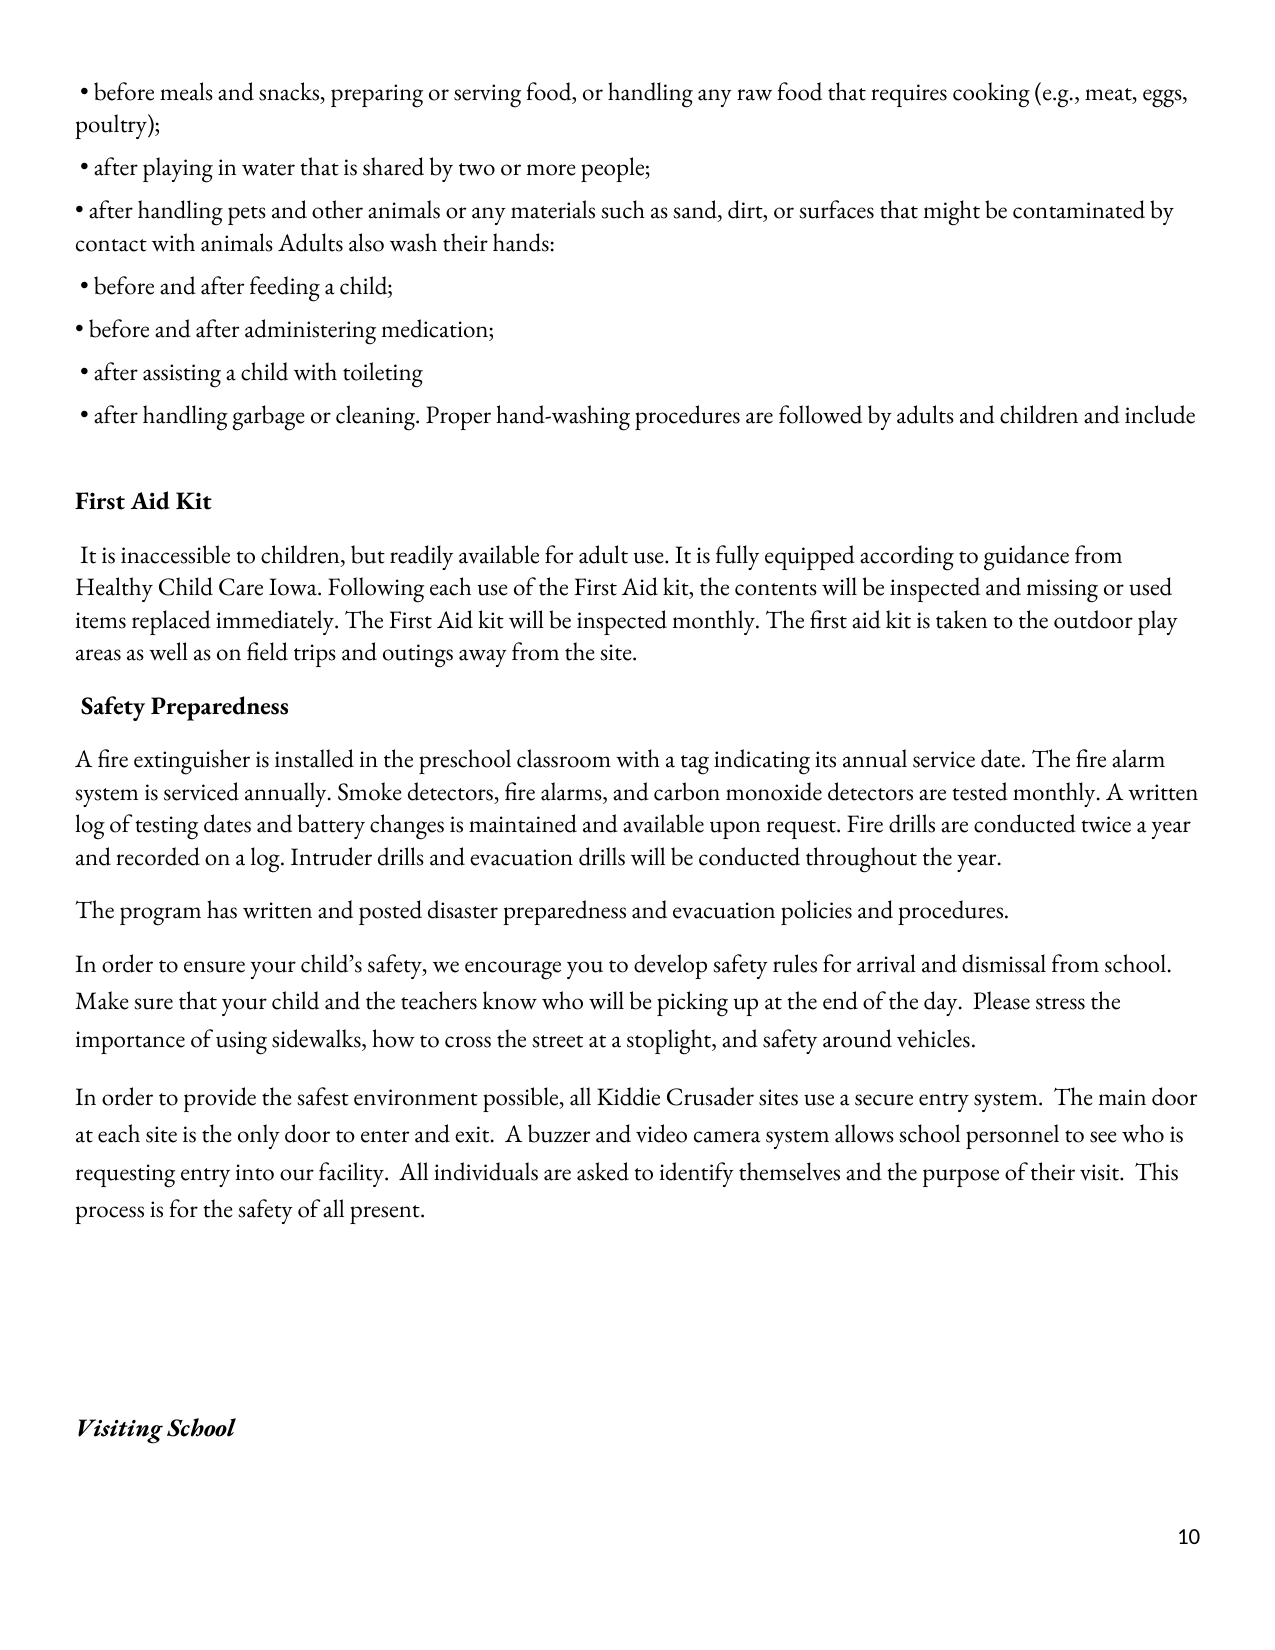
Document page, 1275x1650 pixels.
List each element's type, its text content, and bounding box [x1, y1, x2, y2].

text • after assisting a child with toileting [75, 355, 1200, 388]
text In order to ensure your child’s safety, we encourage you to develop safety rules for arrival and dismissal from school. Make sure that your child and the teachers know who will be picking up at the end of the day. Please stress the importance of using sidewalks, how to cross the street at a stoplight, and safety around vehicles. [75, 947, 1200, 1054]
text • after handling garbage or cleaning. Proper hand-washing procedures are followed by adults and children and include [75, 398, 1200, 431]
text Safety Preparedness [75, 689, 1200, 722]
text • before and after feeding a child; [75, 269, 1200, 302]
text First Aid Kit [75, 484, 1200, 517]
text It is inaccessible to children, but readily available for adult use. It is fully equipped according to guidance from Healthy Child Care Iowa. Following each use of the First Aid kit, the contents will be inspected and missing or used items replaced immediately. The First Aid kit will be inspected monthly. The first aid kit is taken to the outdoor play areas as well as on field trips and outings away from the site. [75, 538, 1200, 668]
text • after playing in water that is shared by two or more people; [75, 151, 1200, 183]
text Visiting School [75, 1411, 1200, 1443]
text In order to provide the safest environment possible, all Kiddie Crusader sites use a secure entry system. The main door at each site is the only door to enter and exit. A buzzer and video camera system allows school personnel to see who is requesting entry into our facility. All individuals are asked to identify themselves and the purpose of their visit. This process is for the safety of all present. [75, 1080, 1200, 1225]
text • before and after administering medication; [75, 312, 1200, 345]
text A fire extinguisher is installed in the preschool classroom with a tag indicating its annual service date. The fire alarm system is serviced annually. Smoke detectors, fire alarms, and carbon monoxide detectors are tested monthly. A written log of testing dates and battery changes is maintained and available upon request. Fire drills are conducted twice a year and recorded on a log. Intruder drills and evacuation drills will be conducted throughout the year. [75, 742, 1200, 873]
text • before meals and snacks, preparing or serving food, or handling any raw food that requires cooking (e.g., meat, eggs, poultry); [75, 75, 1200, 140]
text • after handling pets and other animals or any materials such as sand, dirt, or surfaces that might be contaminated by contact with animals Adults also wash their hands: [75, 194, 1200, 259]
text The program has written and posted disaster preparedness and evacuation policies and procedures. [75, 894, 1200, 926]
